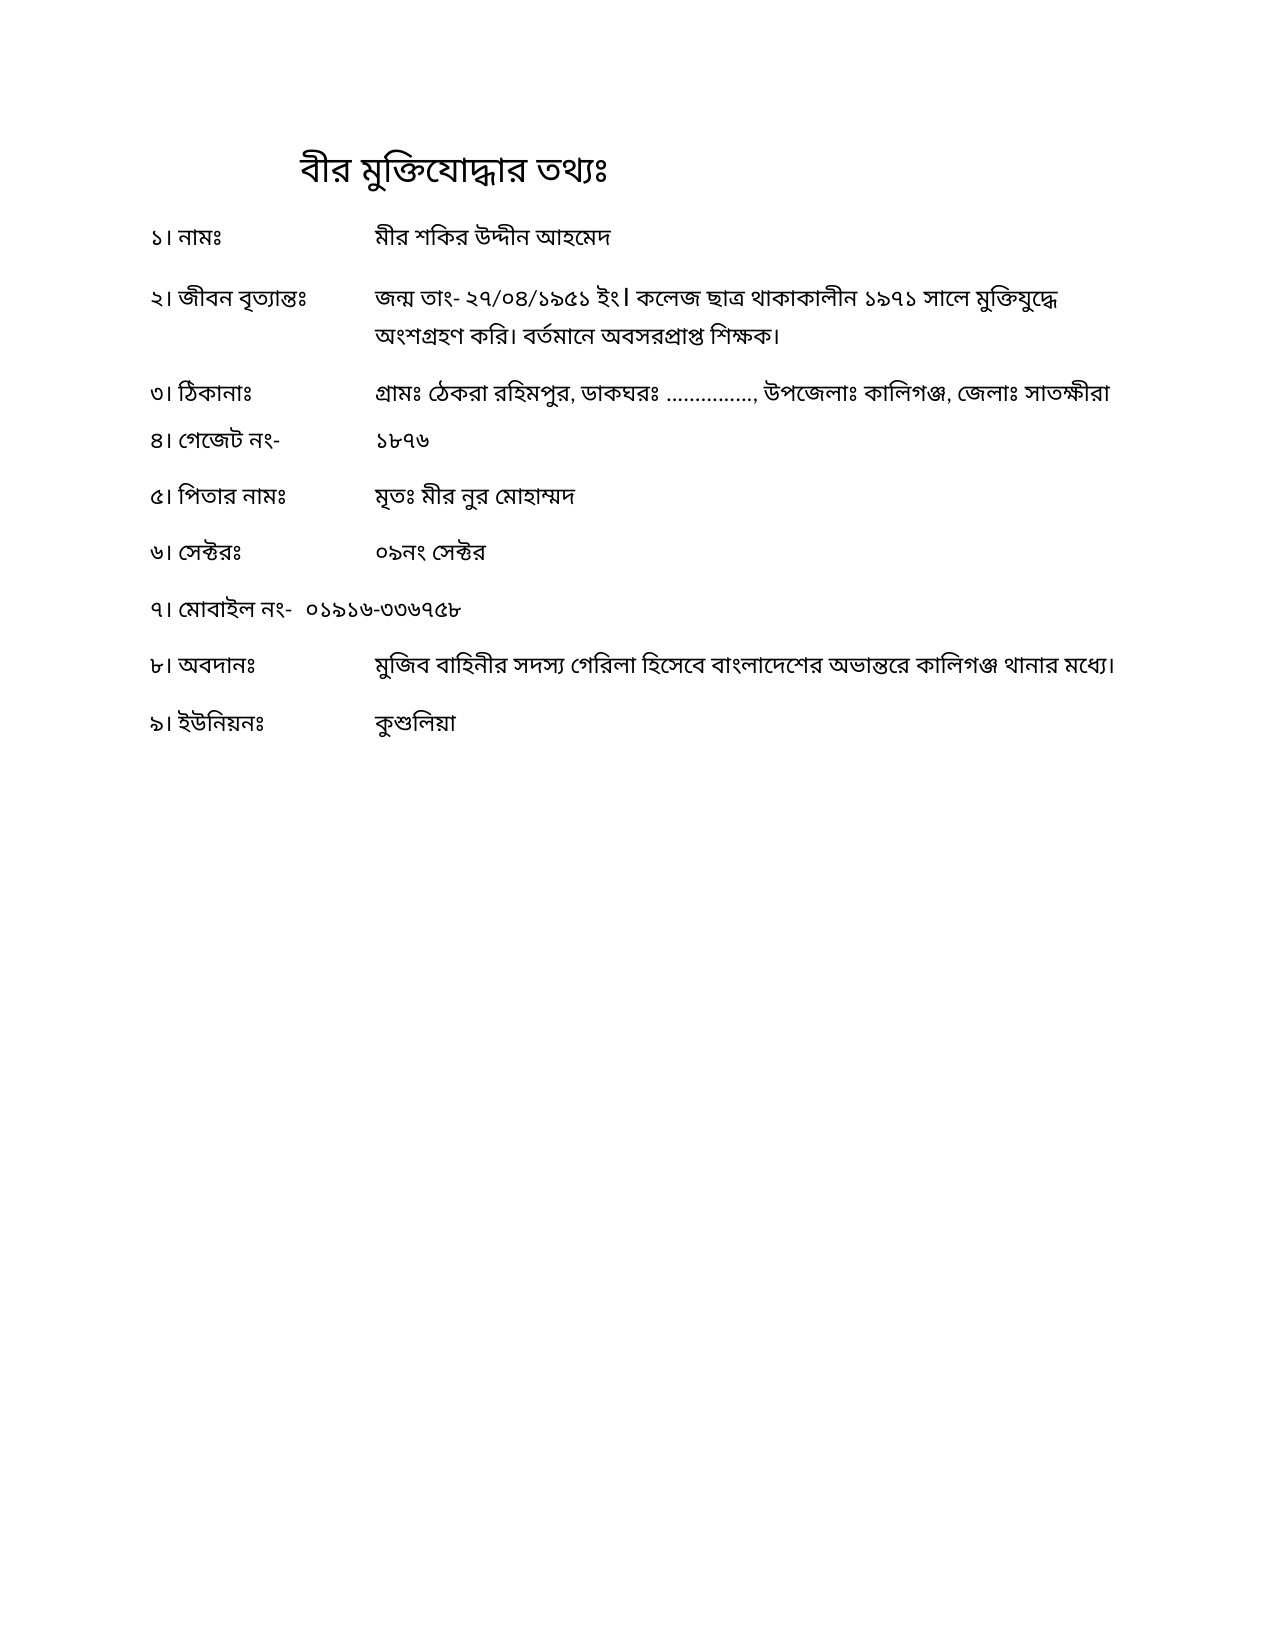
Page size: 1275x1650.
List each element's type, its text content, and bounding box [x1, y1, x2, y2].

text ৬। সেক্টরঃ ০৯নং সেক্টর [150, 539, 1125, 569]
text ৪। গেজেট নং- ১৮৭৬ [150, 426, 1125, 458]
text ১। নামঃ মীর শকির উদ্দীন আহমেদ [150, 225, 1125, 255]
text ৮। অবদানঃ মুজিব বাহিনীর সদস্য গেরিলা হিসেবে বাংলাদেশের অভান্তরে কালিগঞ্জ থানার মধ্যে। [150, 652, 1125, 683]
text ৭। মোবাইল নং- ০১৯১৬-৩৩৬৭৫৮ [150, 595, 1125, 627]
text ৩। ঠিকানাঃ গ্রামঃ ঠেকরা রহিমপুর, ডাকঘরঃ ..............., উপজেলাঃ কালিগঞ্জ, জেলাঃ সাতক্ষীরা [150, 379, 1125, 411]
text বীর মুক্তিযোদ্ধার তথ্যঃ [225, 150, 1125, 197]
text ৯। ইউনিয়নঃ কুশুলিয়া [150, 711, 1125, 741]
text ৫। পিতার নামঃ মৃতঃ মীর নুর মোহাম্মদ [150, 483, 1125, 513]
text ২। জীবন বৃত্যান্তঃ জন্ম তাং- ২৭/০৪/১৯৫১ ইং। কলেজ ছাত্র থাকাকালীন ১৯৭১ সালে মুক্তিযুদ্ধে অংশগ্রহণ করি। বর্তমানে অবসরপ্রাপ্ত শিক্ষক। [150, 281, 1125, 354]
